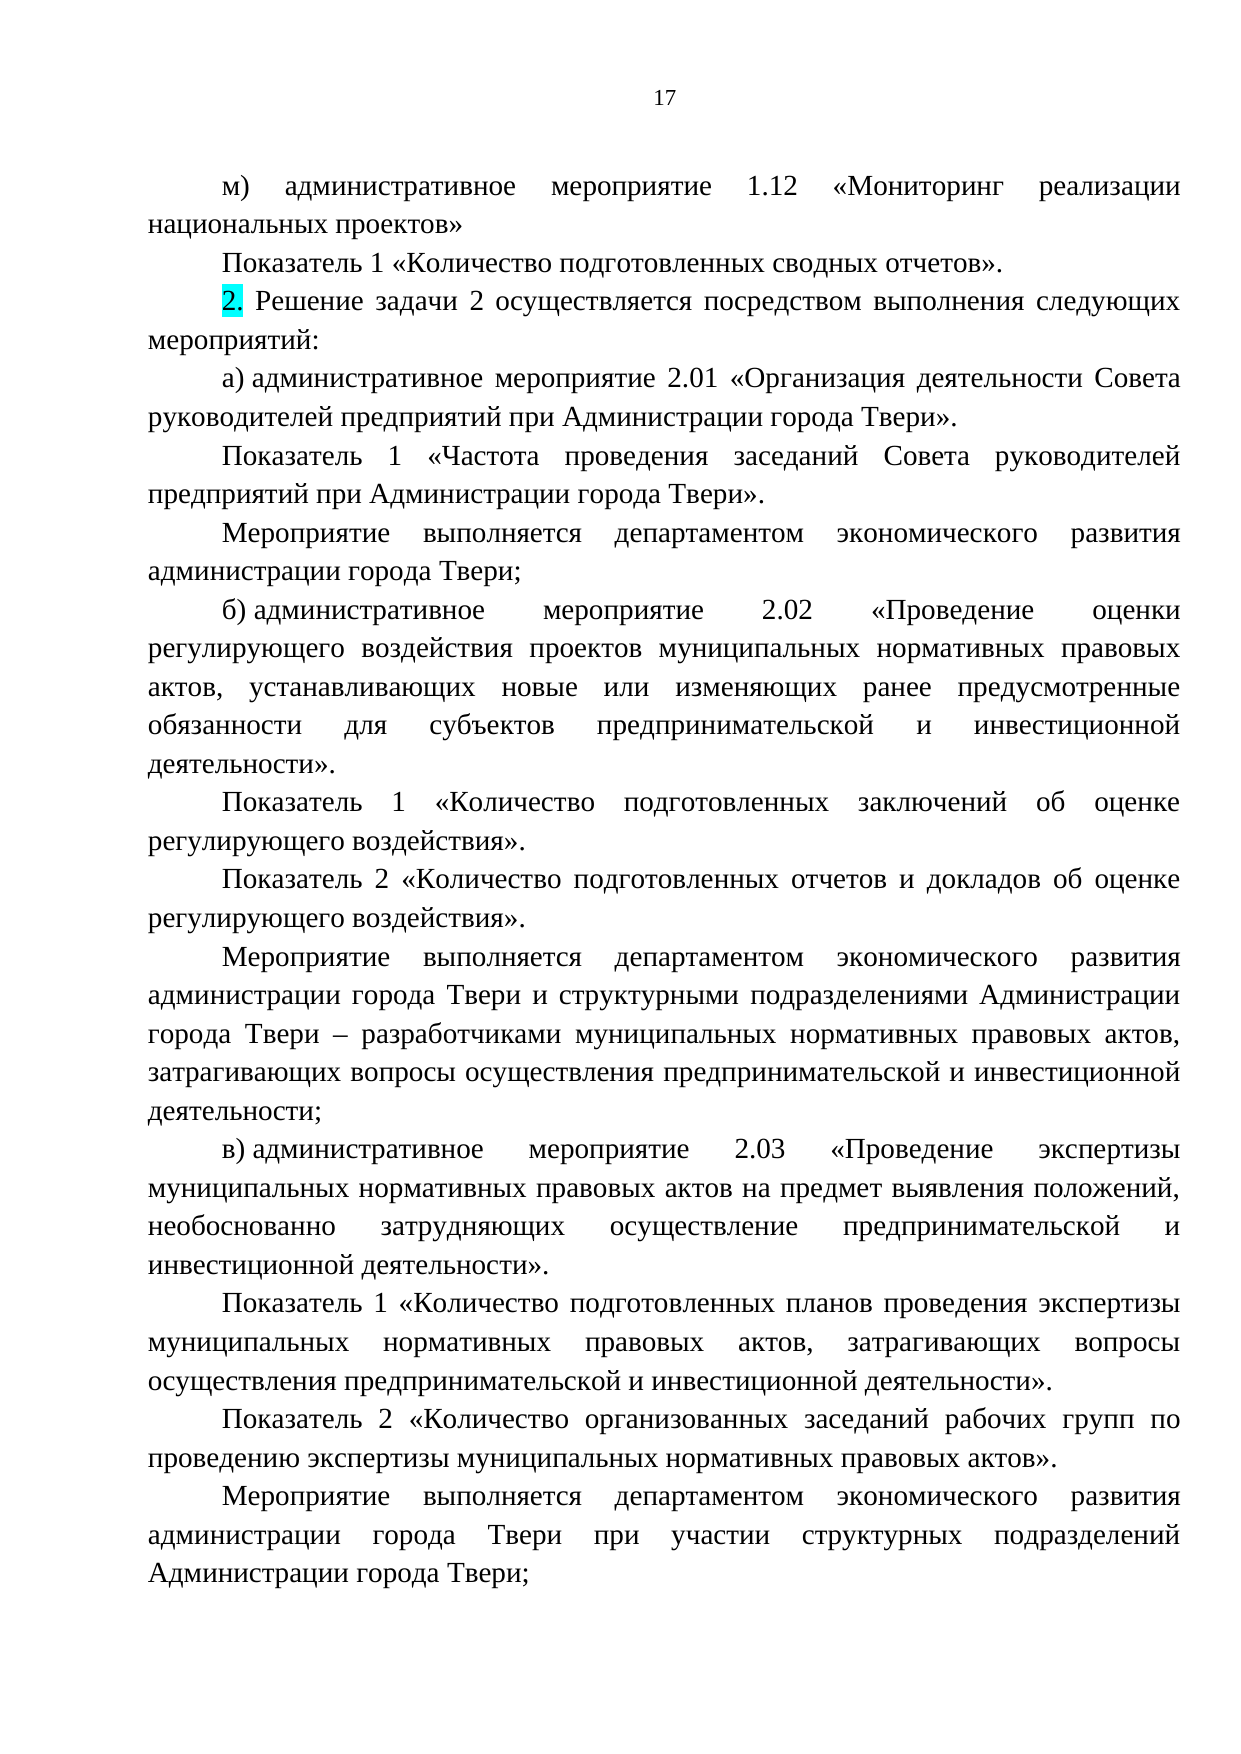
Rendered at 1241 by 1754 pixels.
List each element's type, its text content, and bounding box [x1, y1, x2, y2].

text Показатель 1 «Количество подготовленных планов проведения экспертизы муниципальных нормативных правовых актов, затрагивающих вопросы осуществления предпринимательской и инвестиционной деятельности». [148, 1286, 1181, 1396]
text Показатель 1 «Частота проведения заседаний Совета руководителей предприятий при Администрации города Твери». [148, 438, 1181, 510]
text а) административное мероприятие 2.01 «Организация деятельности Совета руководителей предприятий при Администрации города Твери». [148, 361, 1181, 433]
text Мероприятие выполняется департаментом экономического развития администрации города Твери при участии структурных подразделений Администрации города Твери; [148, 1478, 1181, 1589]
text Мероприятие выполняется департаментом экономического развития администрации города Твери; [148, 515, 1181, 587]
text м) административное мероприятие 1.12 «Мониторинг реализации национальных проектов» [148, 168, 1181, 240]
text 2. Решение задачи 2 осуществляется посредством выполнения следующих мероприятий: [148, 283, 1181, 356]
text Показатель 2 «Количество подготовленных отчетов и докладов об оценке регулирующего воздействия». [148, 862, 1181, 934]
text Показатель 2 «Количество организованных заседаний рабочих групп по проведению экспертизы муниципальных нормативных правовых актов». [148, 1401, 1181, 1473]
text Показатель 1 «Количество подготовленных заключений об оценке регулирующего воздействия». [148, 784, 1181, 857]
text Показатель 1 «Количество подготовленных сводных отчетов». [148, 245, 1181, 278]
text б) административное мероприятие 2.02 «Проведение оценки регулирующего воздействия проектов муниципальных нормативных правовых актов, устанавливающих новые или изменяющих ранее предусмотренные обязанности для субъектов предпринимательской и инвестиционной деятельности». [148, 592, 1181, 779]
text в) административное мероприятие 2.03 «Проведение экспертизы муниципальных нормативных правовых актов на предмет выявления положений, необоснованно затрудняющих осуществление предпринимательской и инвестиционной деятельности». [148, 1131, 1181, 1281]
text Мероприятие выполняется департаментом экономического развития администрации города Твери и структурными подразделениями Администрации города Твери – разработчиками муниципальных нормативных правовых актов, затрагивающих вопросы осуществления предпринимательской и инвестиционной деятельности; [148, 939, 1181, 1126]
